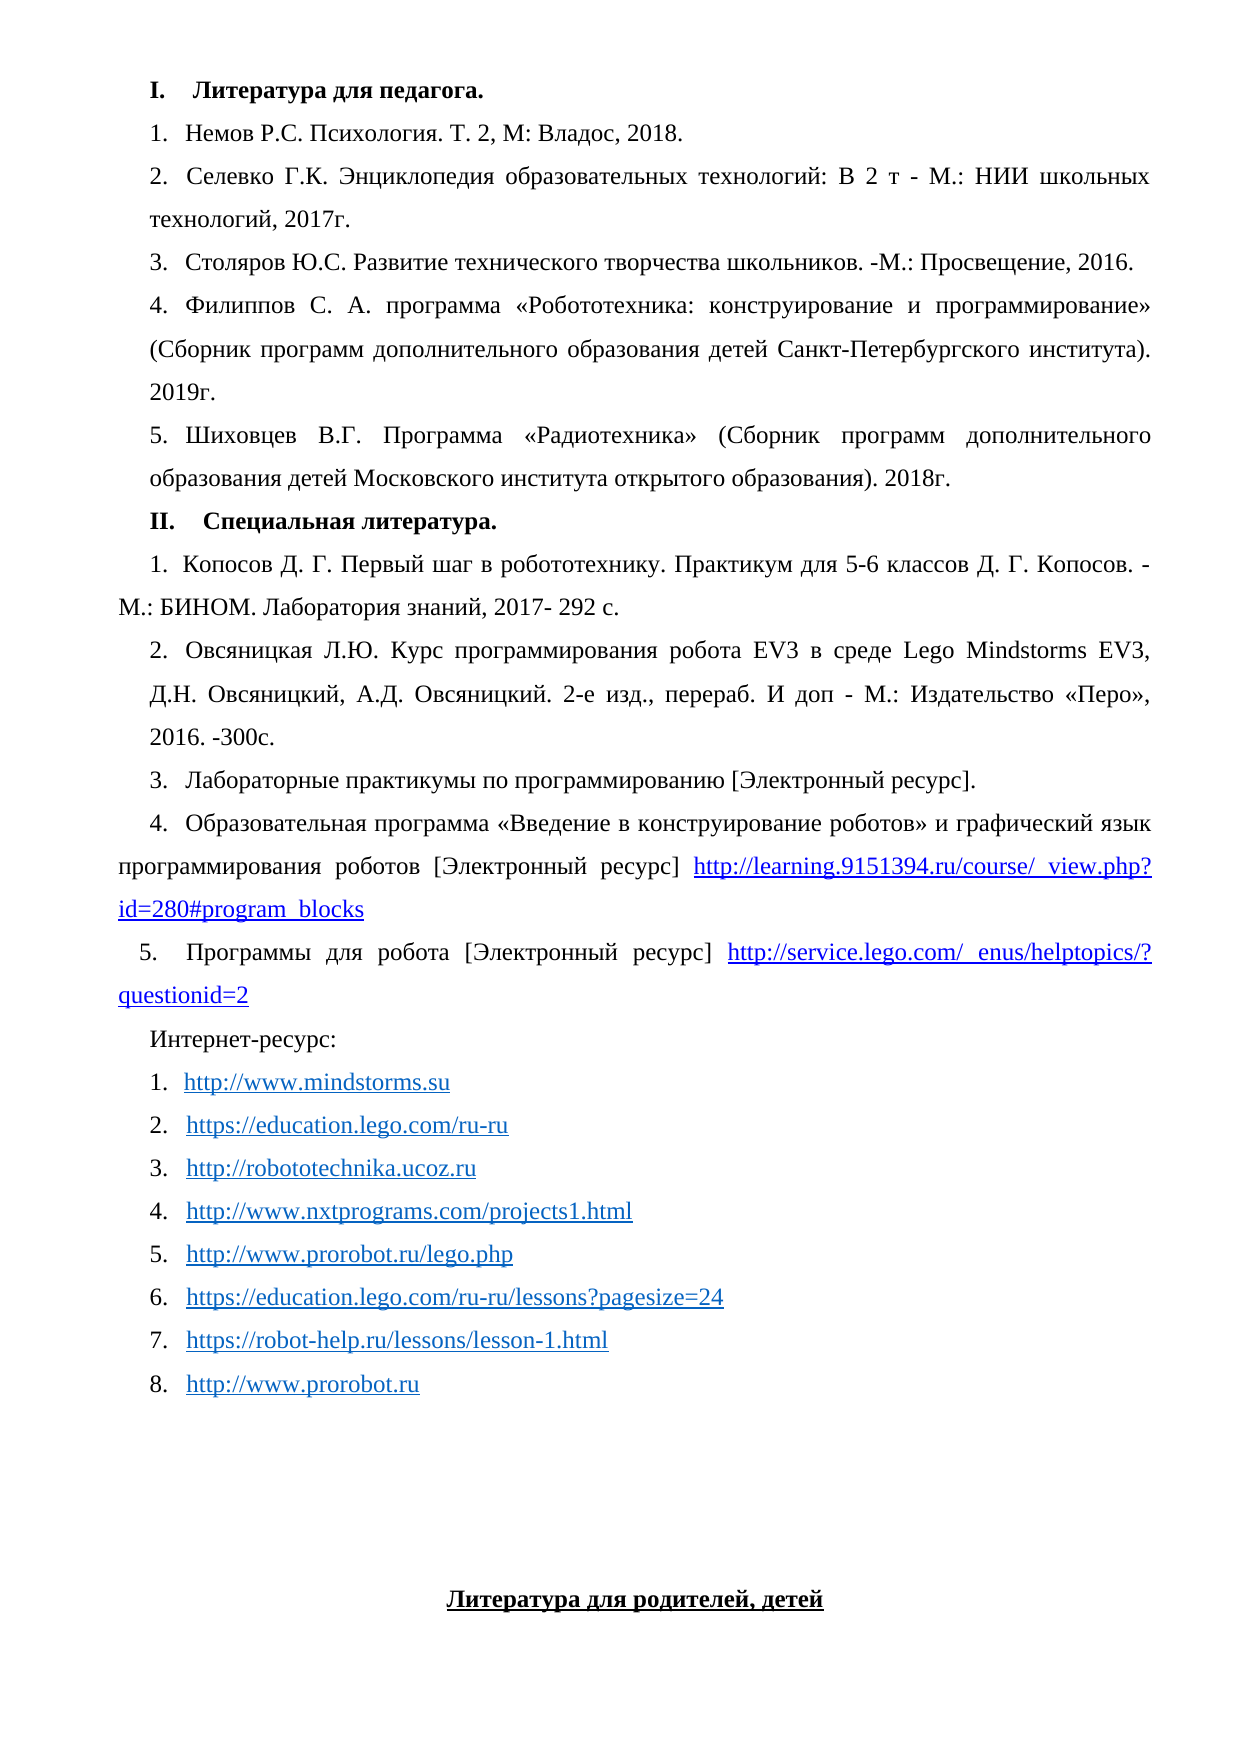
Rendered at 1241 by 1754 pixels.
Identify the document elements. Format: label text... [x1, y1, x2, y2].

list Филиппов С. А. программа «Робототехника: конструирование и программирование» (Сборник программ дополнительного образования детей Санкт-Петербургского института). 2019г. [149, 291, 1152, 406]
list Овсяницкая Л.Ю. Курс программирования робота EV3 в среде Lego Mindstorms EV3, Д.Н. Овсяницкий, А.Д. Овсяницкий. 2-е изд., перераб. И доп - М.: Издательство «Перо», 2016. -300с. [149, 636, 1152, 751]
list Программы для робота [Электронный ресурс] http://service.lego.com/ enus/helptopics/?questionid=2 [118, 937, 1152, 1009]
list http://www.mindstorms.su [118, 1067, 1152, 1096]
list Столяров Ю.С. Развитие технического творчества школьников. -М.: Просвещение, 2016. [149, 247, 1152, 276]
list https://education.lego.com/ru-ru/lessons?pagesize=24 [118, 1282, 1152, 1311]
list Образовательная программа «Введение в конструирование роботов» и графический язык программирования роботов [Электронный ресурс] http://learning.9151394.ru/course/ view.php?id=280#program_blocks [118, 808, 1152, 923]
list Специальная литература. [118, 506, 1152, 535]
list Копосов Д. Г. Первый шаг в робототехнику. Практикум для 5-6 классов Д. Г. Копосов. - М.: БИНОМ. Лаборатория знаний, 2017- 292 с. [118, 549, 1152, 621]
list Немов Р.С. Психология. Т. 2, М: Владос, 2018. [118, 118, 1152, 147]
text Интернет-ресурс: [118, 1024, 1152, 1052]
text Литература для родителей, детей [118, 1584, 1152, 1613]
list https://robot-help.ru/lessons/lesson-1.html [118, 1326, 1152, 1354]
list http://robototechnika.ucoz.ru [118, 1153, 1152, 1182]
list Селевко Г.К. Энциклопедия образовательных технологий: В 2 т - М.: НИИ школьных технологий, 2017г. [149, 161, 1152, 233]
list https://education.lego.com/ru-ru [118, 1110, 1152, 1139]
list Лабораторные практикумы по программированию [Электронный ресурс]. [149, 765, 1152, 794]
list Литература для педагога. [118, 75, 1152, 104]
list http://www.prorobot.ru [118, 1369, 1152, 1397]
list http://www.prorobot.ru/lego.php [118, 1239, 1152, 1268]
list Шиховцев В.Г. Программа «Радиотехника» (Сборник программ дополнительного образования детей Московского института открытого образования). 2018г. [149, 420, 1152, 492]
list http://www.nxtprograms.com/projects1.html [118, 1196, 1152, 1225]
